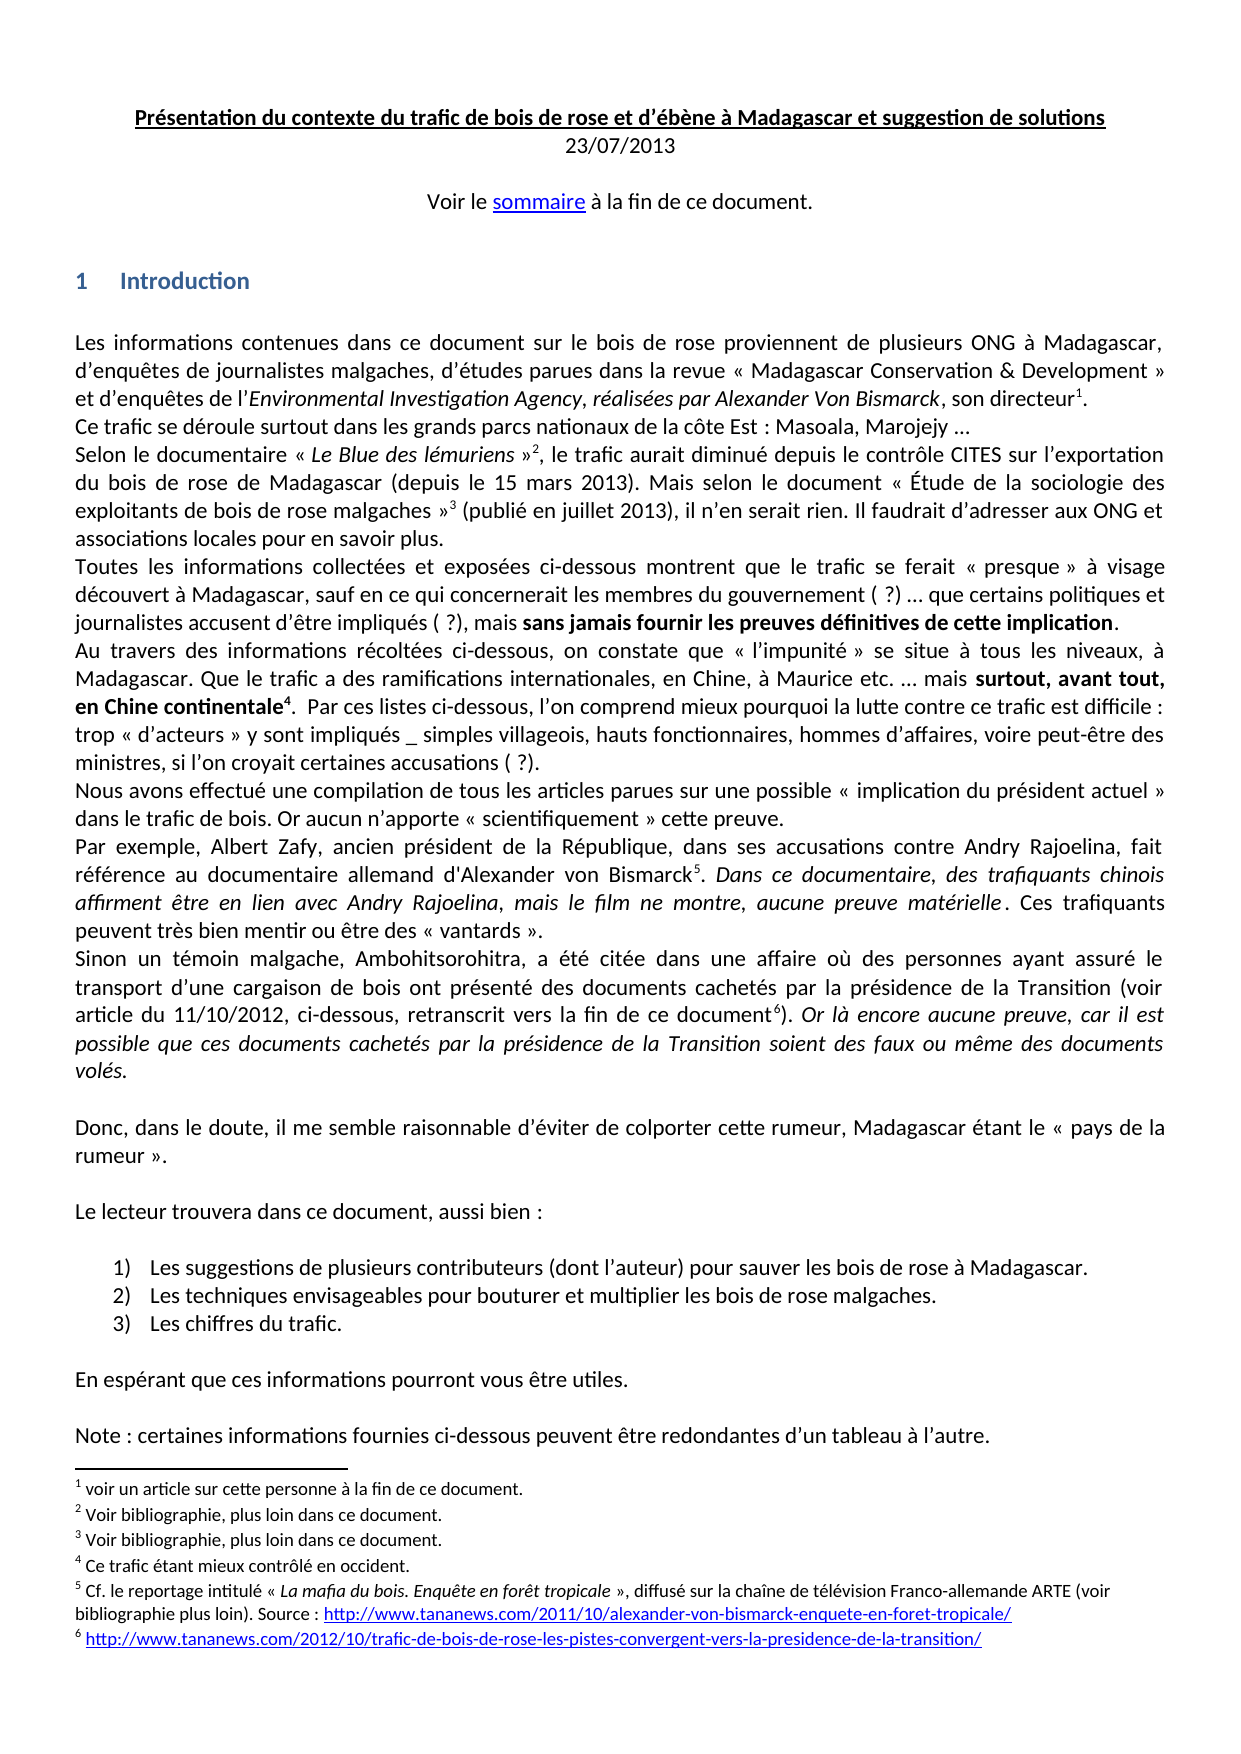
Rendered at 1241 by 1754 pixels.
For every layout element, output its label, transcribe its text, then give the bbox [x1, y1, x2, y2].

subtitle Introduction [75, 265, 1165, 296]
text Présentation du contexte du trafic de bois de rose et d’ébène à Madagascar et suggestion de solutions [75, 103, 1165, 131]
text Le lecteur trouvera dans ce document, aussi bien : [75, 1197, 1165, 1225]
text Ce trafic se déroule surtout dans les grands parcs nationaux de la côte Est : Masoala, Marojejy ... [75, 412, 1165, 440]
text Par exemple, Albert Zafy, ancien président de la République, dans ses accusations contre Andry Rajoelina, fait référence au documentaire allemand d'Alexander von Bismarck. Dans ce documentaire, des trafiquants chinois affirment être en lien avec Andry Rajoelina, mais le film ne montre, aucune preuve matérielle. Ces trafiquants peuvent très bien mentir ou être des « vantards ». [75, 832, 1165, 944]
text Au travers des informations récoltées ci-dessous, on constate que « l’impunité » se situe à tous les niveaux, à Madagascar. Que le trafic a des ramifications internationales, en Chine, à Maurice etc. … mais surtout, avant tout, en Chine continentale. Par ces listes ci-dessous, l’on comprend mieux pourquoi la lutte contre ce trafic est difficile : trop « d’acteurs » y sont impliqués _ simples villageois, hauts fonctionnaires, hommes d’affaires, voire peut-être des ministres, si l’on croyait certaines accusations ( ?). [75, 636, 1165, 776]
list Les techniques envisageables pour bouturer et multiplier les bois de rose malgaches. [112, 1281, 1165, 1309]
list Les chiffres du trafic. [112, 1309, 1165, 1337]
text Nous avons effectué une compilation de tous les articles parues sur une possible « implication du président actuel » dans le trafic de bois. Or aucun n’apporte « scientifiquement » cette preuve. [75, 776, 1165, 832]
text Selon le documentaire « Le Blue des lémuriens », le trafic aurait diminué depuis le contrôle CITES sur l’exportation du bois de rose de Madagascar (depuis le 15 mars 2013). Mais selon le document « Étude de la sociologie des exploitants de bois de rose malgaches » (publié en juillet 2013), il n’en serait rien. Il faudrait d’adresser aux ONG et associations locales pour en savoir plus. [75, 440, 1165, 552]
list Les suggestions de plusieurs contributeurs (dont l’auteur) pour sauver les bois de rose à Madagascar. [112, 1253, 1165, 1281]
text Donc, dans le doute, il me semble raisonnable d’éviter de colporter cette rumeur, Madagascar étant le « pays de la rumeur ». [75, 1113, 1165, 1169]
text 23/07/2013 [75, 131, 1165, 159]
text Sinon un témoin malgache, Ambohitsorohitra, a été citée dans une affaire où des personnes ayant assuré le transport d’une cargaison de bois ont présenté des documents cachetés par la présidence de la Transition (voir article du 11/10/2012, ci-dessous, retranscrit vers la fin de ce document). Or là encore aucune preuve, car il est possible que ces documents cachetés par la présidence de la Transition soient des faux ou même des documents volés. [75, 944, 1165, 1085]
text Voir le sommaire à la fin de ce document. [75, 187, 1165, 215]
text Note : certaines informations fournies ci-dessous peuvent être redondantes d’un tableau à l’autre. [75, 1421, 1165, 1449]
text Toutes les informations collectées et exposées ci-dessous montrent que le trafic se ferait « presque » à visage découvert à Madagascar, sauf en ce qui concernerait les membres du gouvernement ( ?) … que certains politiques et journalistes accusent d’être impliqués ( ?), mais sans jamais fournir les preuves définitives de cette implication. [75, 552, 1165, 636]
text En espérant que ces informations pourront vous être utiles. [75, 1365, 1165, 1393]
text Les informations contenues dans ce document sur le bois de rose proviennent de plusieurs ONG à Madagascar, d’enquêtes de journalistes malgaches, d’études parues dans la revue « Madagascar Conservation & Development » et d’enquêtes de l’Environmental Investigation Agency, réalisées par Alexander Von Bismarck, son directeur. [75, 328, 1165, 412]
